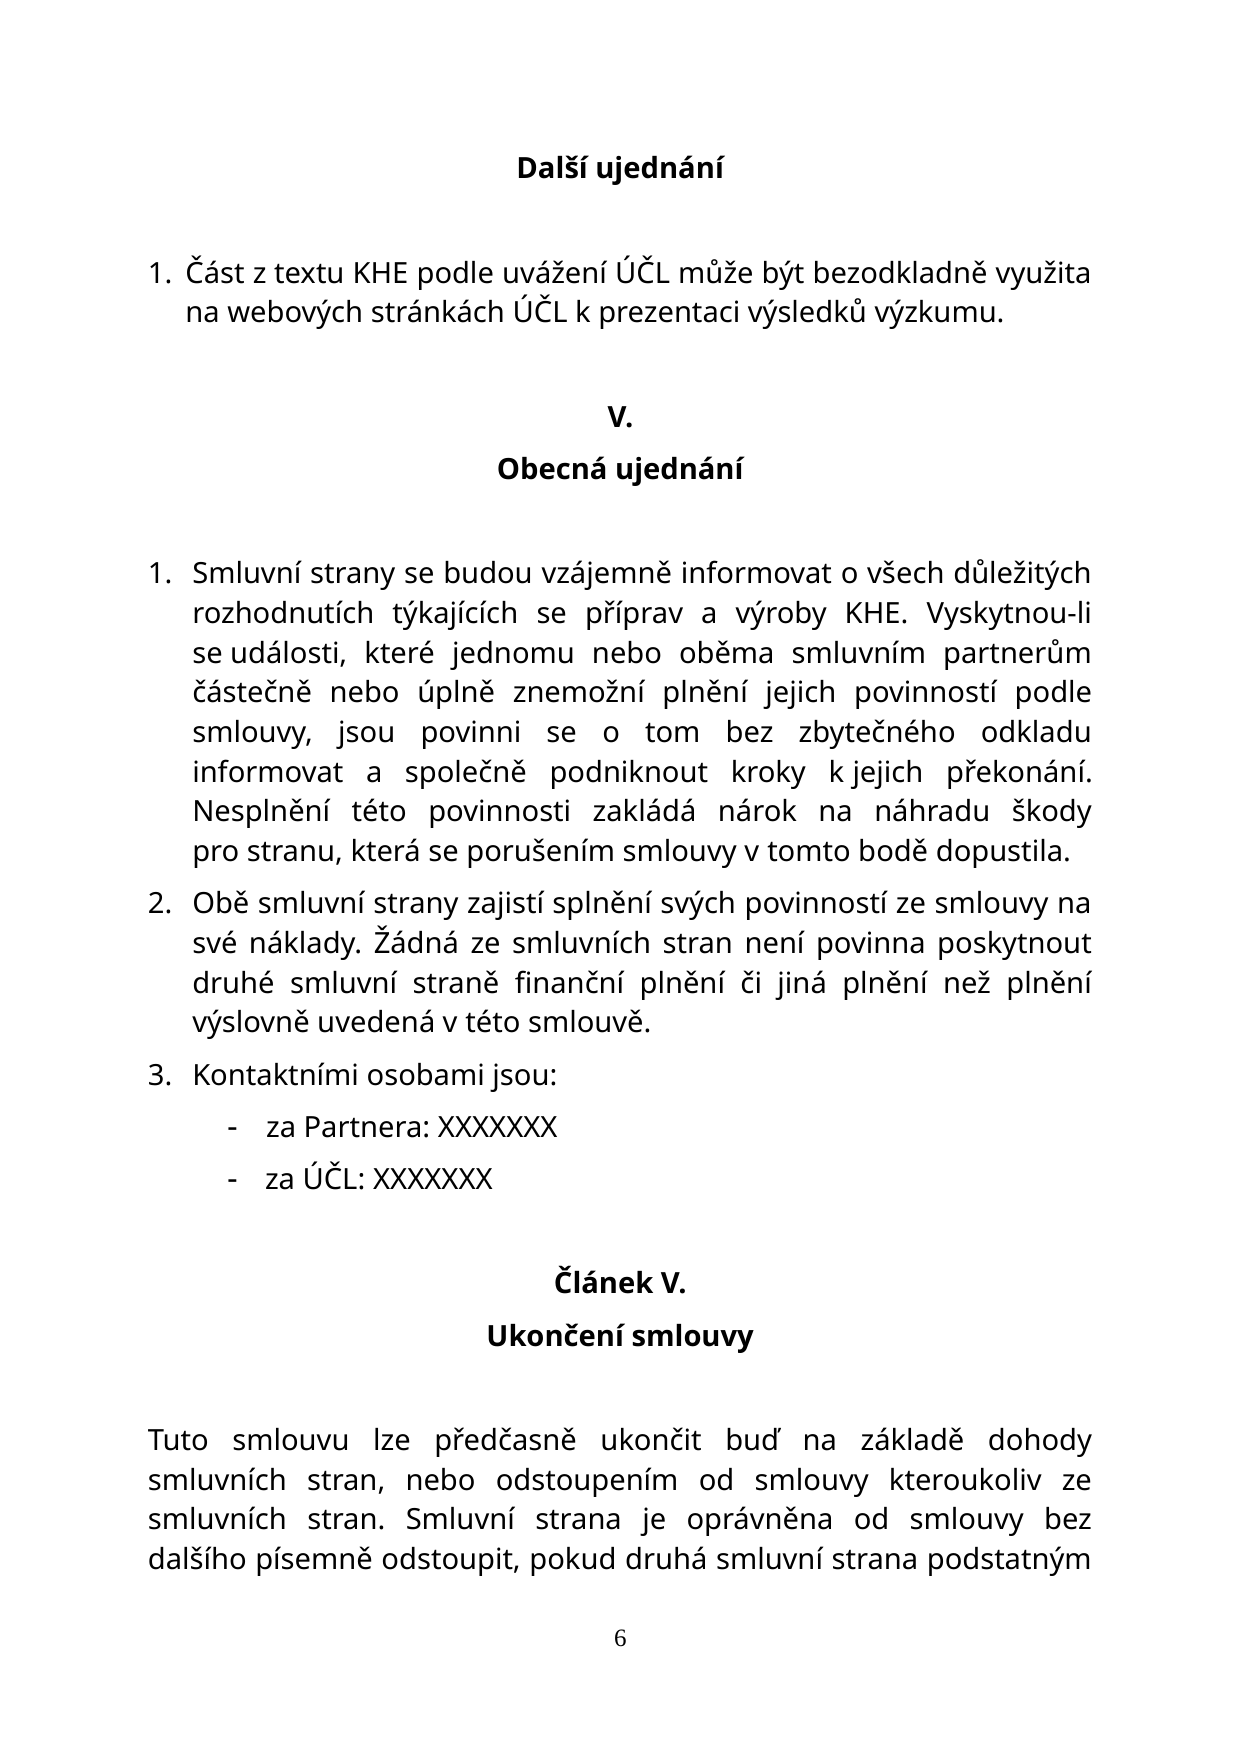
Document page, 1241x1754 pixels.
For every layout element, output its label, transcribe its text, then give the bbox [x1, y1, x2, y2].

text V. [148, 396, 1093, 436]
list Smluvní strany se budou vzájemně informovat o všech důležitých rozhodnutích týkajících se příprav a výroby KHE. Vyskytnou-li se události, které jednomu nebo oběma smluvním partnerům částečně nebo úplně znemožní plnění jejich povinností podle smlouvy, jsou povinni se o tom bez zbytečného odkladu informovat a společně podniknout kroky k jejich překonání. Nesplnění této povinnosti zakládá nárok na náhradu škody pro stranu, která se porušením smlouvy v tomto bodě dopustila. [148, 553, 1093, 870]
text Ukončení smlouvy [148, 1315, 1093, 1354]
list Kontaktními osobami jsou: [148, 1054, 1093, 1093]
text Článek V. [148, 1263, 1093, 1302]
list Obě smluvní strany zajistí splnění svých povinností ze smlouvy na své náklady. Žádná ze smluvních stran není povinna poskytnout druhé smluvní straně finanční plnění či jiná plnění než plnění výslovně uvedená v této smlouvě. [148, 883, 1093, 1041]
list za ÚČL: XXXXXXX [227, 1158, 1093, 1198]
text Obecná ujednání [148, 448, 1093, 488]
list Část z textu KHE podle uvážení ÚČL může být bezodkladně využita na webových stránkách ÚČL k prezentaci výsledků výzkumu. [148, 252, 1093, 331]
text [148, 1419, 1093, 1578]
list za Partnera: XXXXXXX [227, 1106, 1093, 1146]
text Další ujednání [148, 148, 1093, 187]
